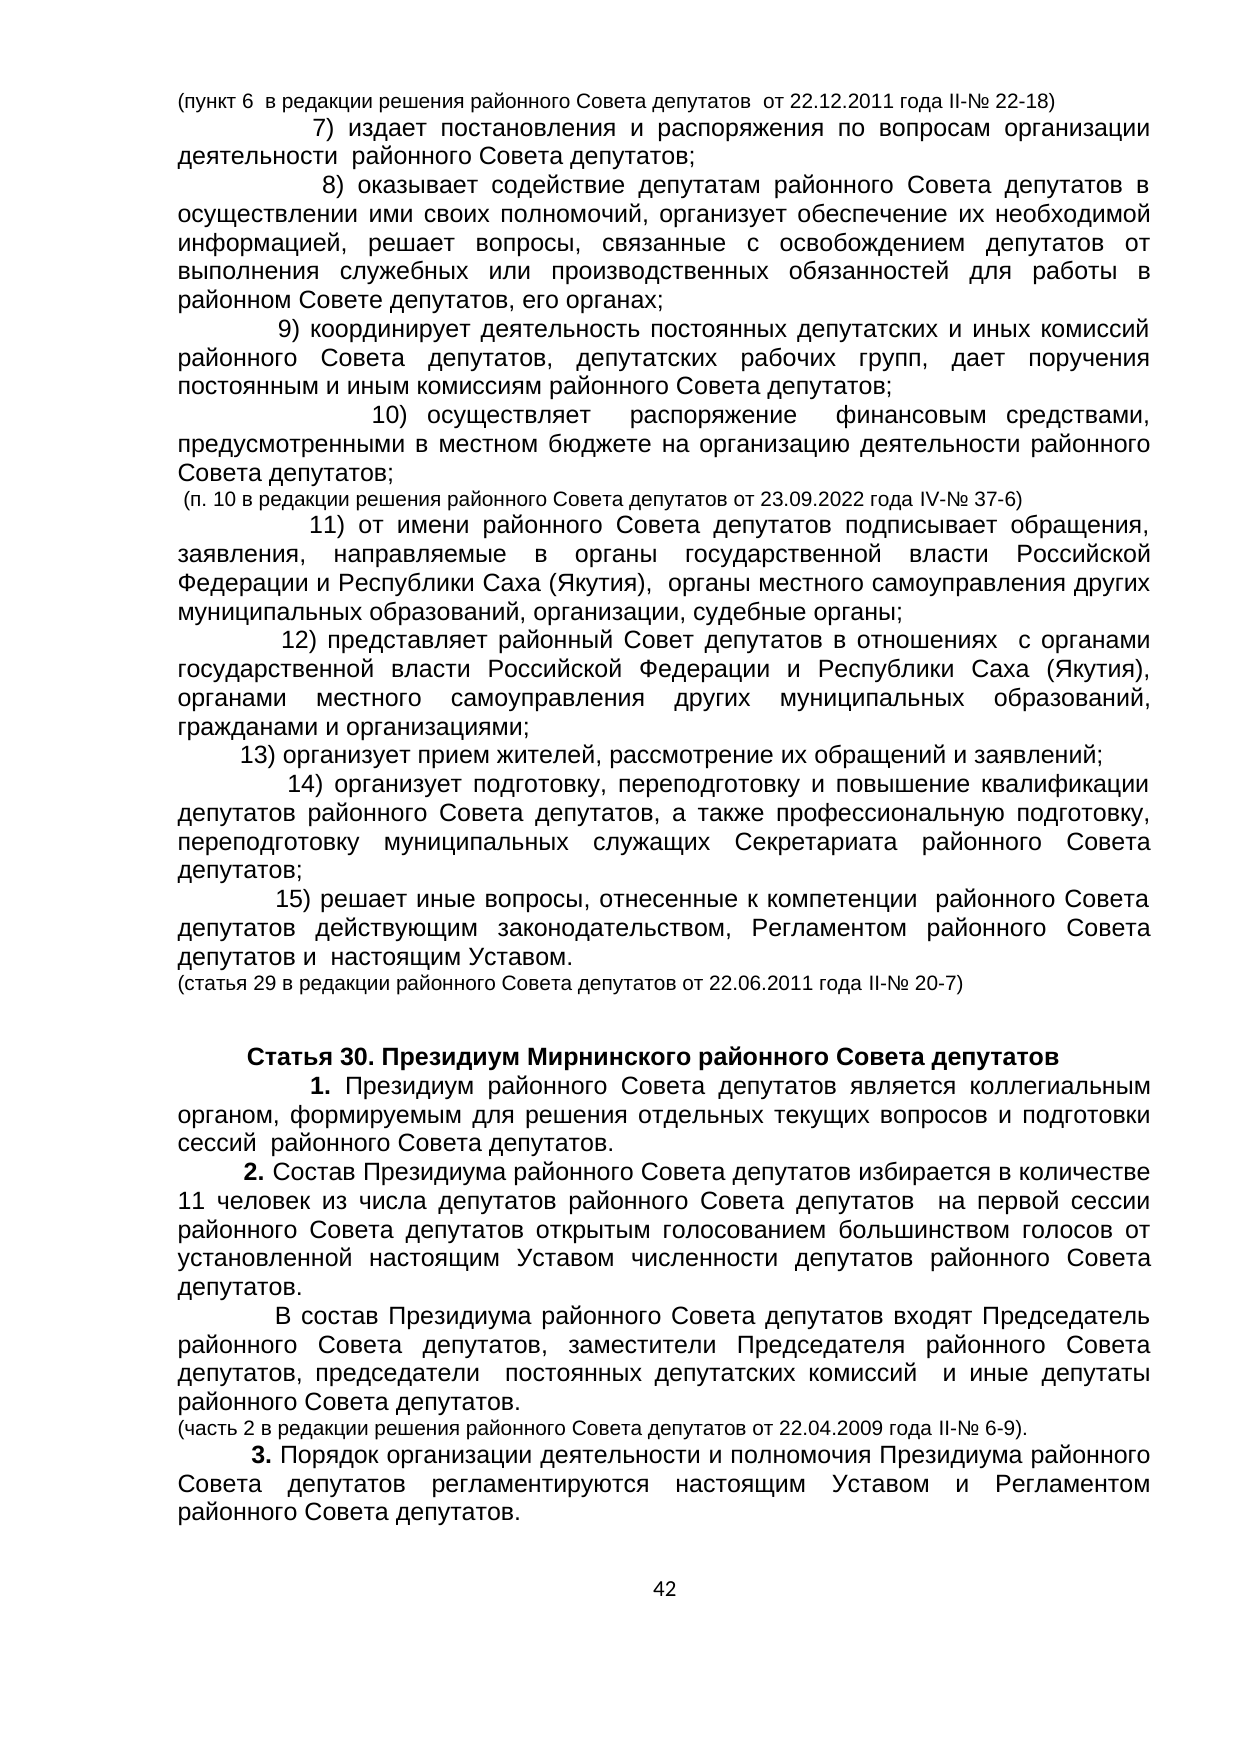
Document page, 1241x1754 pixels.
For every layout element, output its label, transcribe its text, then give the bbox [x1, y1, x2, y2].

text 1. Президиум районного Совета депутатов является коллегиальным органом, формируемым для решения отдельных текущих вопросов и подготовки сессий районного Совета депутатов. [177, 1071, 1152, 1157]
text (п. 10 в редакции решения районного Совета депутатов от 23.09.2022 года IV-№ 37-6) [177, 486, 1152, 510]
text (пункт 6 в редакции решения районного Совета депутатов от 22.12.2011 года II-№ 22-18) [177, 89, 1152, 113]
text 3. Порядок организации деятельности и полномочия Президиума районного Совета депутатов регламентируются настоящим Уставом и Регламентом районного Совета депутатов. [177, 1440, 1152, 1526]
text Статья 30. Президиум Мирнинского районного Совета депутатов [177, 1042, 1152, 1071]
text 14) организует подготовку, переподготовку и повышение квалификации депутатов районного Совета депутатов, а также профессиональную подготовку, переподготовку муниципальных служащих Секретариата районного Совета депутатов; [177, 769, 1152, 884]
text 10) осуществляет распоряжение финансовым средствами, предусмотренными в местном бюджете на организацию деятельности районного Совета депутатов; [177, 400, 1152, 486]
text 8) оказывает содействие депутатам районного Совета депутатов в осуществлении ими своих полномочий, организует обеспечение их необходимой информацией, решает вопросы, связанные с освобождением депутатов от выполнения служебных или производственных обязанностей для работы в районном Совете депутатов, его органах; [177, 170, 1152, 314]
text 2. Состав Президиума районного Совета депутатов избирается в количестве 11 человек из числа депутатов районного Совета депутатов на первой сессии районного Совета депутатов открытым голосованием большинством голосов от установленной настоящим Уставом численности депутатов районного Совета депутатов. [177, 1157, 1152, 1301]
text 11) от имени районного Совета депутатов подписывает обращения, заявления, направляемые в органы государственной власти Российской Федерации и Республики Саха (Якутия), органы местного самоуправления других муниципальных образований, организации, судебные органы; [177, 510, 1152, 625]
text (статья 29 в редакции районного Совета депутатов от 22.06.2011 года II-№ 20-7) [177, 970, 1152, 994]
text (часть 2 в редакции решения районного Совета депутатов от 22.04.2009 года II-№ 6-9). [177, 1416, 1152, 1440]
text 7) издает постановления и распоряжения по вопросам организации деятельности районного Совета депутатов; [177, 113, 1152, 170]
text В состав Президиума районного Совета депутатов входят Председатель районного Совета депутатов, заместители Председателя районного Совета депутатов, председатели постоянных депутатских комиссий и иные депутаты районного Совета депутатов. [177, 1301, 1152, 1416]
text 15) решает иные вопросы, отнесенные к компетенции районного Совета депутатов действующим законодательством, Регламентом районного Совета депутатов и настоящим Уставом. [177, 884, 1152, 970]
text 12) представляет районный Совет депутатов в отношениях с органами государственной власти Российской Федерации и Республики Саха (Якутия), органами местного самоуправления других муниципальных образований, гражданами и организациями; [177, 625, 1152, 740]
text 13) организует прием жителей, рассмотрение их обращений и заявлений; [177, 740, 1152, 769]
text 9) координирует деятельность постоянных депутатских и иных комиссий районного Совета депутатов, депутатских рабочих групп, дает поручения постоянным и иным комиссиям районного Совета депутатов; [177, 314, 1152, 400]
